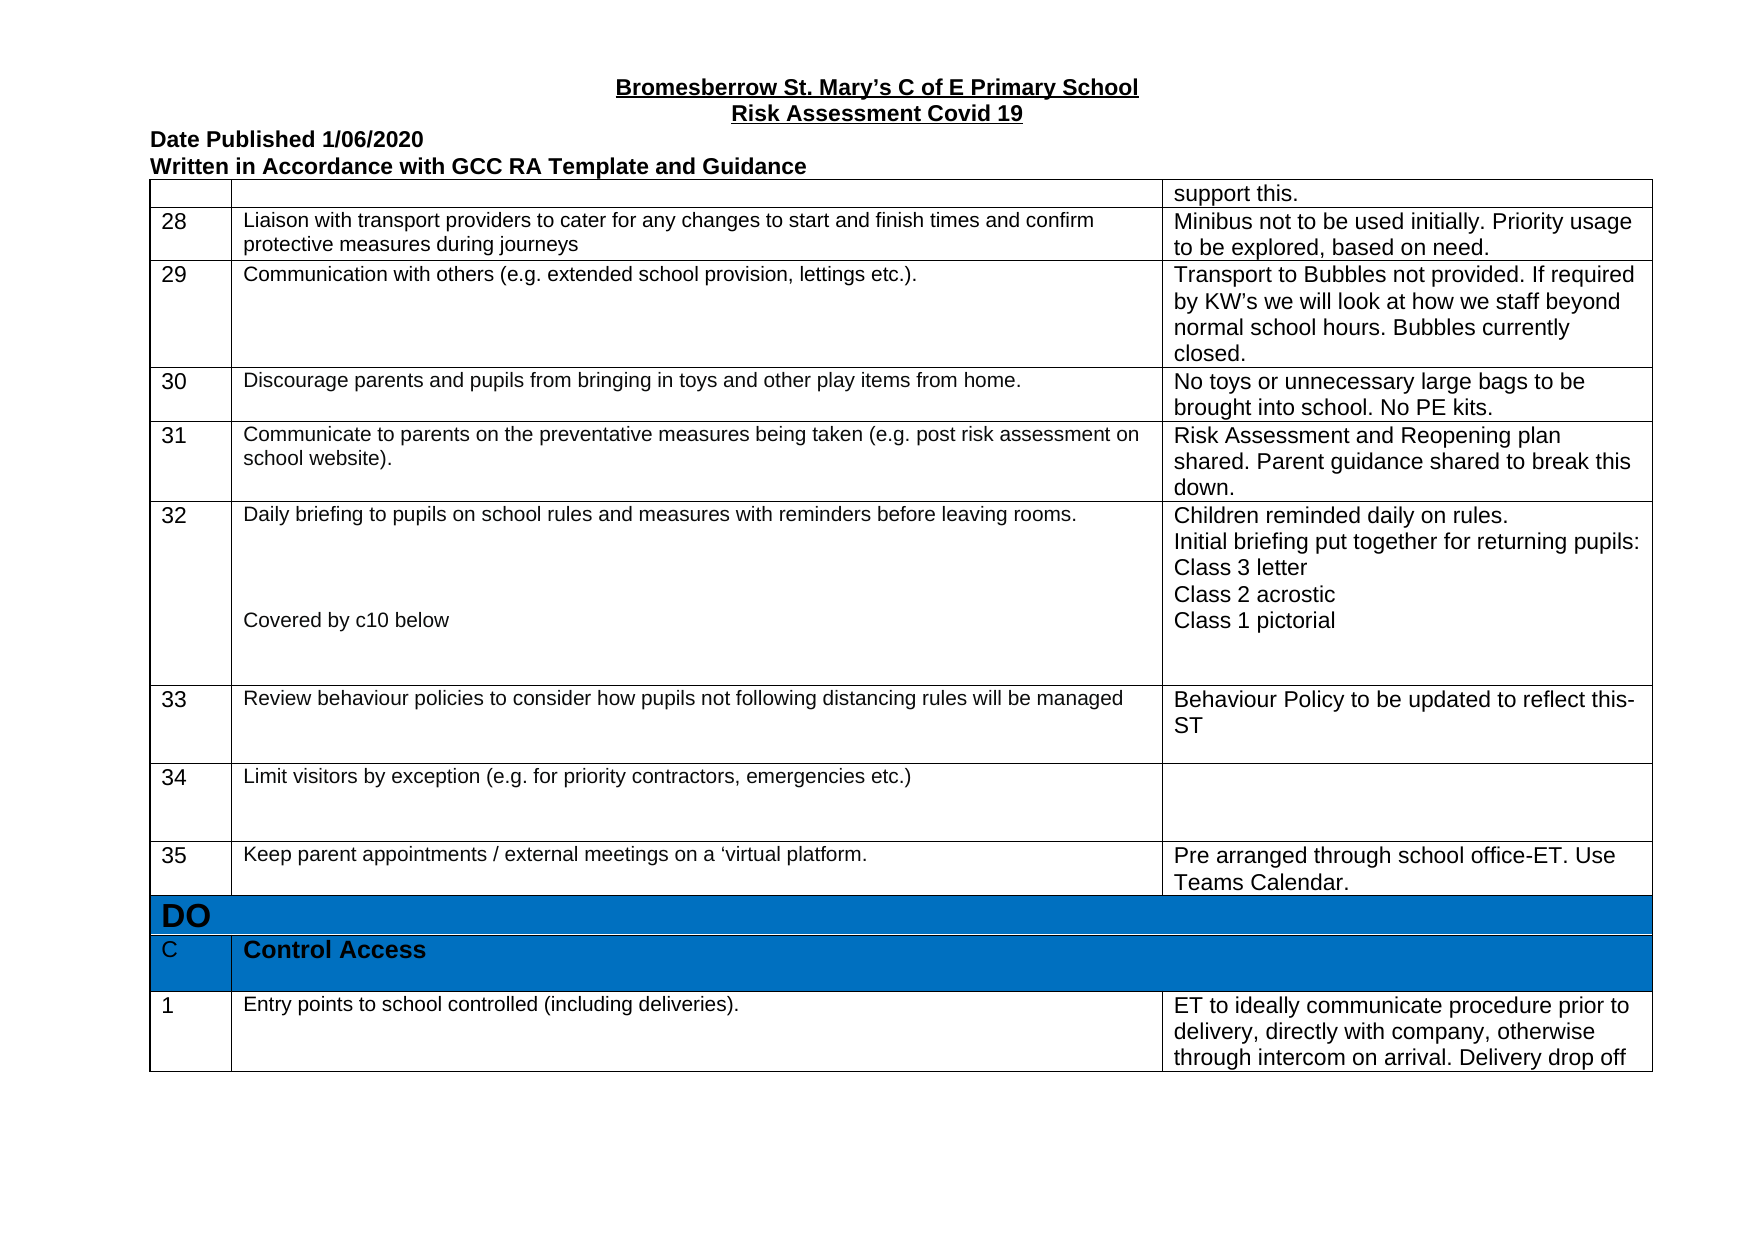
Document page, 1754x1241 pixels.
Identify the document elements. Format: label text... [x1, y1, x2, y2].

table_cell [1163, 992, 1652, 1071]
table_cell 32 [151, 502, 231, 685]
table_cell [1163, 180, 1652, 207]
table_cell Limit visitors by exception (e.g. for priority contractors, emergencies etc.) [232, 764, 1162, 841]
table_cell Risk Assessment and Reopening plan shared. Parent guidance shared to break this down. [1163, 422, 1652, 501]
table_cell Liaison with transport providers to cater for any changes to start and finish times and confirm protective measures during journeys [232, 208, 1162, 260]
table_cell Daily briefing to pupils on school rules and measures with reminders before leaving rooms. Covered by c10 below [232, 502, 1162, 685]
table_cell Keep parent appointments / external meetings on a ‘virtual platform. [232, 842, 1162, 895]
table_cell 30 [151, 368, 231, 421]
table_cell 33 [151, 686, 231, 763]
table_cell Discourage parents and pupils from bringing in toys and other play items from home. [232, 368, 1162, 421]
table_cell 34 [151, 764, 231, 841]
table_cell 1 [151, 992, 231, 1071]
table_cell 28 [151, 208, 231, 260]
table_cell 31 [151, 422, 231, 501]
table_cell Behaviour Policy to be updated to reflect this- ST [1163, 686, 1652, 763]
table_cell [232, 992, 1162, 1071]
table_cell 27 [151, 180, 231, 207]
table_cell Communicate to parents on the preventative measures being taken (e.g. post risk assessment on school website). [232, 422, 1162, 501]
table_cell Control Access [232, 936, 1652, 991]
table_cell Communication with others (e.g. extended school provision, lettings etc.). [232, 261, 1162, 367]
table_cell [232, 180, 1162, 207]
table_cell Minibus not to be used initially. Priority usage to be explored, based on need. [1163, 208, 1652, 260]
table_cell 29 [151, 261, 231, 367]
table_cell Children reminded daily on rules. Initial briefing put together for returning pupils: Class 3 letter Class 2 acrostic Class 1 pictorial [1163, 502, 1652, 685]
table_cell DO [151, 896, 1652, 934]
table_cell C [151, 936, 231, 991]
table_cell Review behaviour policies to consider how pupils not following distancing rules will be managed [232, 686, 1162, 763]
table_cell No toys or unnecessary large bags to be brought into school. No PE kits. [1163, 368, 1652, 421]
table_cell 35 [151, 842, 231, 895]
table_cell Pre arranged through school office-ET. Use Teams Calendar. [1163, 842, 1652, 895]
table_cell Transport to Bubbles not provided. If required by KW’s we will look at how we staff beyond normal school hours. Bubbles currently closed. [1163, 261, 1652, 367]
table_cell [1163, 764, 1652, 841]
